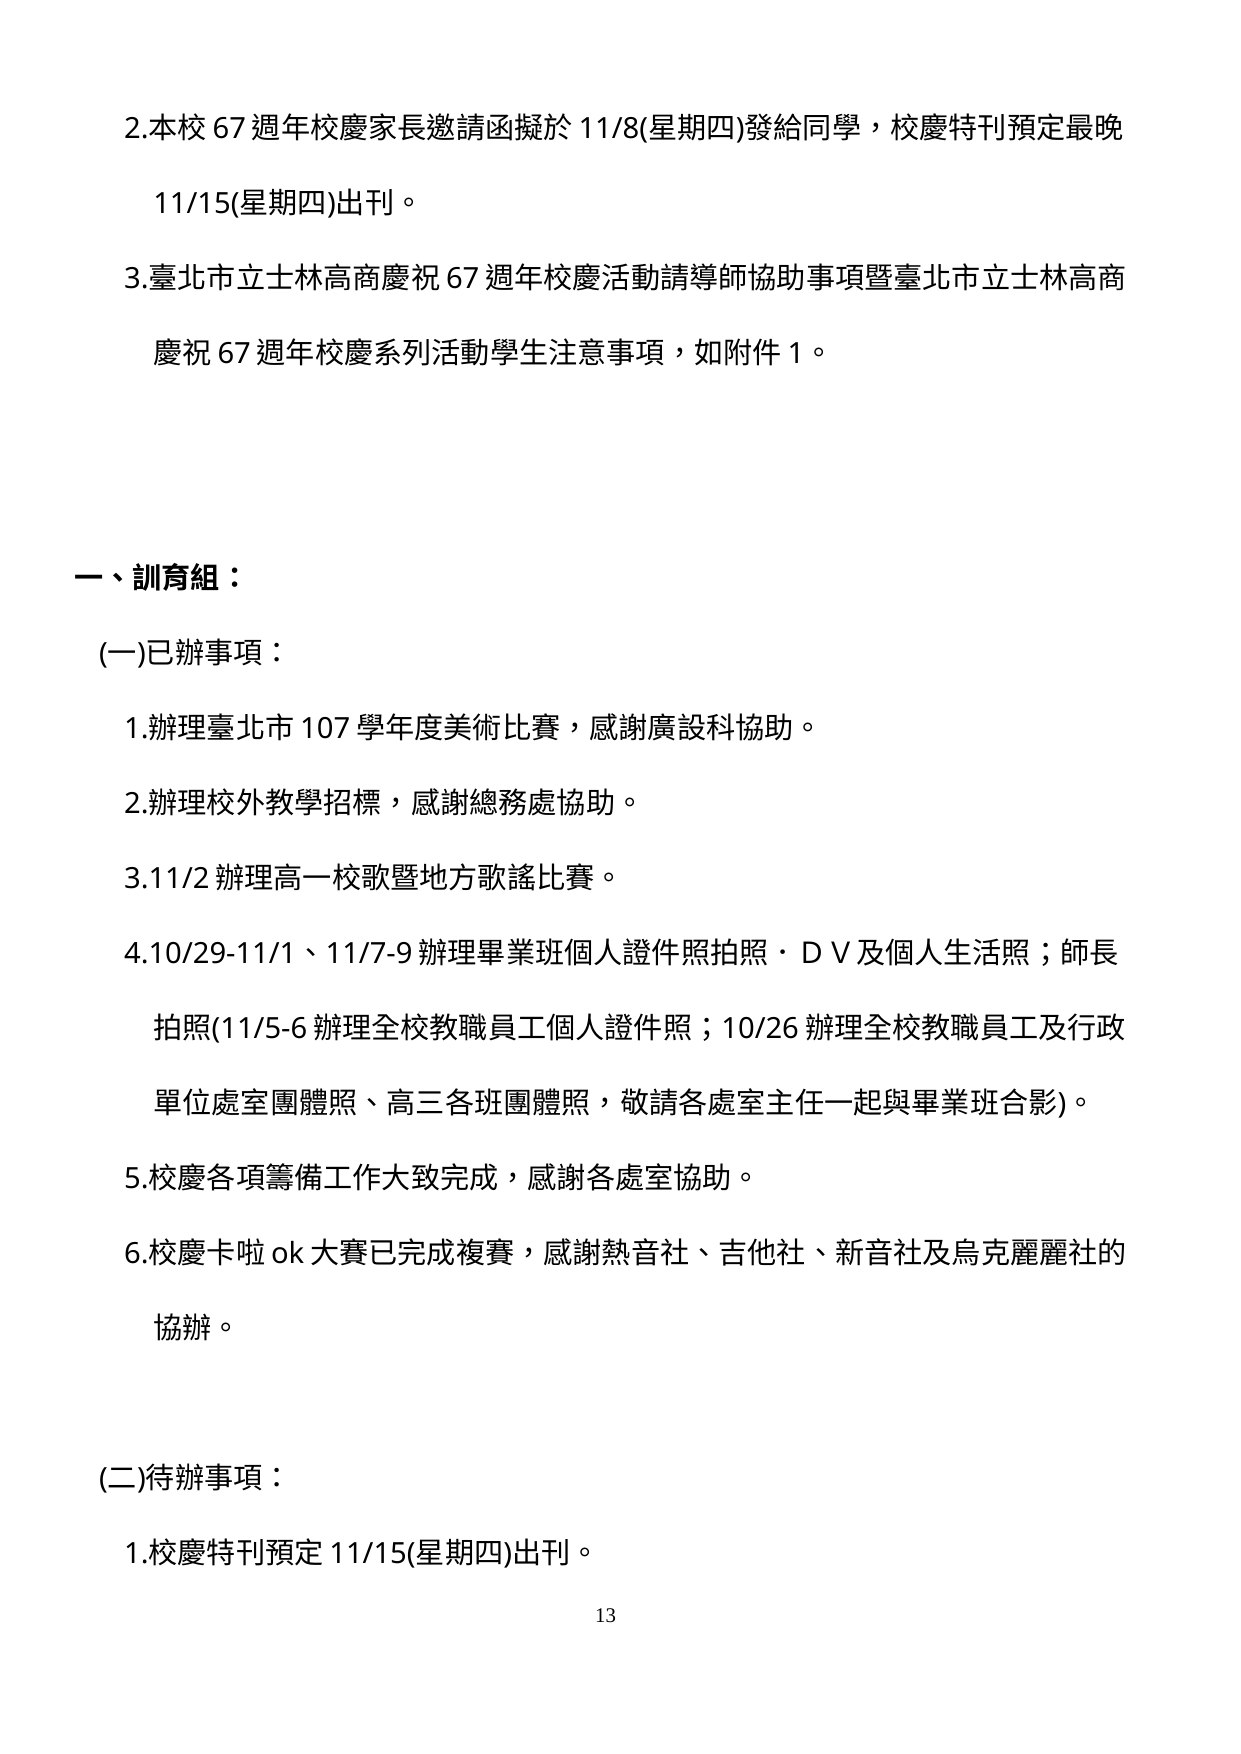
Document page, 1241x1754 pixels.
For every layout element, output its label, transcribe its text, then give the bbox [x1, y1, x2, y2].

text 2.辦理校外教學招標，感謝總務處協助。 [124, 763, 1137, 838]
text 一、訓育組： [74, 538, 1137, 613]
text 1.校慶特刊預定11/15(星期四)出刊。 [124, 1513, 1137, 1588]
text 1.辦理臺北市107學年度美術比賽，感謝廣設科協助。 [124, 688, 1137, 763]
text 4.10/29-11/1、11/7-9辦理畢業班個人證件照拍照．ＤＶ及個人生活照；師長拍照(11/5-6辦理全校教職員工個人證件照；10/26辦理全校教職員工及行政單位處室團體照、高三各班團體照，敬請各處室主任一起與畢業班合影)。 [124, 913, 1137, 1138]
text 2.本校67週年校慶家長邀請函擬於11/8(星期四)發給同學，校慶特刊預定最晚11/15(星期四)出刊。 [124, 88, 1137, 238]
text 5.校慶各項籌備工作大致完成，感謝各處室協助。 [124, 1138, 1137, 1213]
text (二)待辦事項： [99, 1438, 1137, 1513]
text (一)已辦事項： [99, 613, 1137, 688]
text 3.11/2辦理高一校歌暨地方歌謠比賽。 [124, 838, 1137, 913]
text 3.臺北市立士林高商慶祝67週年校慶活動請導師協助事項暨臺北市立士林高商慶祝67週年校慶系列活動學生注意事項，如附件1。 [124, 238, 1137, 388]
text 6.校慶卡啦ok大賽已完成複賽，感謝熱音社、吉他社、新音社及烏克麗麗社的協辦。 [124, 1213, 1137, 1363]
